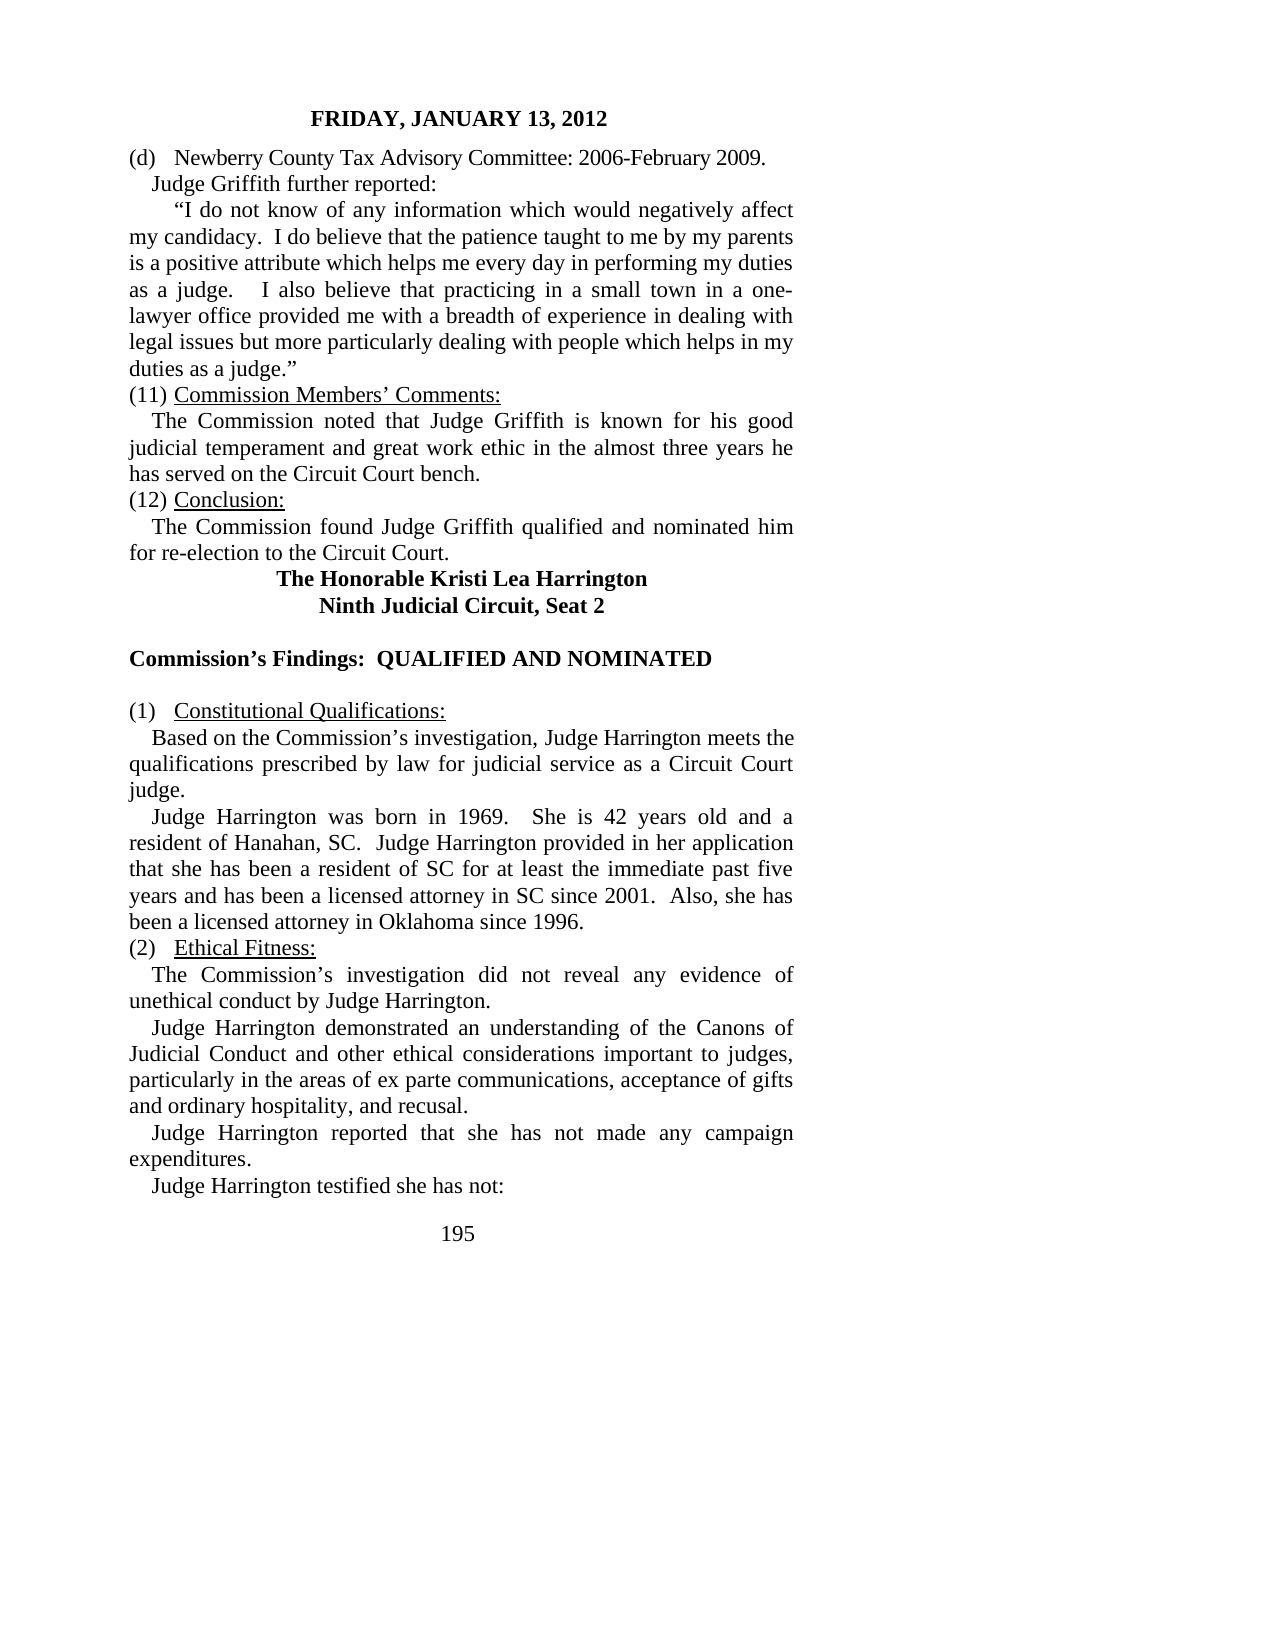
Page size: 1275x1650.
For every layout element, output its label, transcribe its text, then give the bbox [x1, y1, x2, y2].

text “I do not know of any information which would negatively affect my candidacy. I do believe that the patience taught to me by my parents is a positive attribute which helps me every day in performing my duties as a judge. I also believe that practicing in a small town in a one-lawyer office provided me with a breadth of experience in dealing with legal issues but more particularly dealing with people which helps in my duties as a judge.” [129, 197, 794, 381]
text Commission’s Findings: QUALIFIED AND NOMINATED [129, 644, 794, 671]
text The Commission’s investigation did not reveal any evidence of unethical conduct by Judge Harrington. [129, 961, 794, 1013]
text (1) Constitutional Qualifications: [129, 697, 794, 724]
text Judge Harrington reported that she has not made any campaign expenditures. [129, 1119, 794, 1172]
text The Honorable Kristi Lea Harrington [129, 566, 794, 592]
text The Commission found Judge Griffith qualified and nominated him for re-election to the Circuit Court. [129, 513, 794, 566]
text Ninth Judicial Circuit, Seat 2 [129, 592, 794, 618]
text (d) Newberry County Tax Advisory Committee: 2006-February 2009. [129, 144, 794, 170]
text (11) Commission Members’ Comments: [129, 381, 794, 407]
text Judge Harrington was born in 1969. She is 42 years old and a resident of Hanahan, SC. Judge Harrington provided in her application that she has been a resident of SC for at least the immediate past five years and has been a licensed attorney in SC since 2001. Also, she has been a licensed attorney in Oklahoma since 1996. [129, 803, 794, 934]
text Judge Harrington demonstrated an understanding of the Canons of Judicial Conduct and other ethical considerations important to judges, particularly in the areas of ex parte communications, acceptance of gifts and ordinary hospitality, and recusal. [129, 1013, 794, 1119]
text Judge Griffith further reported: [129, 170, 794, 197]
text The Commission noted that Judge Griffith is known for his good judicial temperament and great work ethic in the almost three years he has served on the Circuit Court bench. [129, 407, 794, 486]
text (12) Conclusion: [129, 486, 794, 513]
text (2) Ethical Fitness: [129, 934, 794, 961]
text Based on the Commission’s investigation, Judge Harrington meets the qualifications prescribed by law for judicial service as a Circuit Court judge. [129, 724, 794, 803]
text Judge Harrington testified she has not: [129, 1172, 794, 1198]
